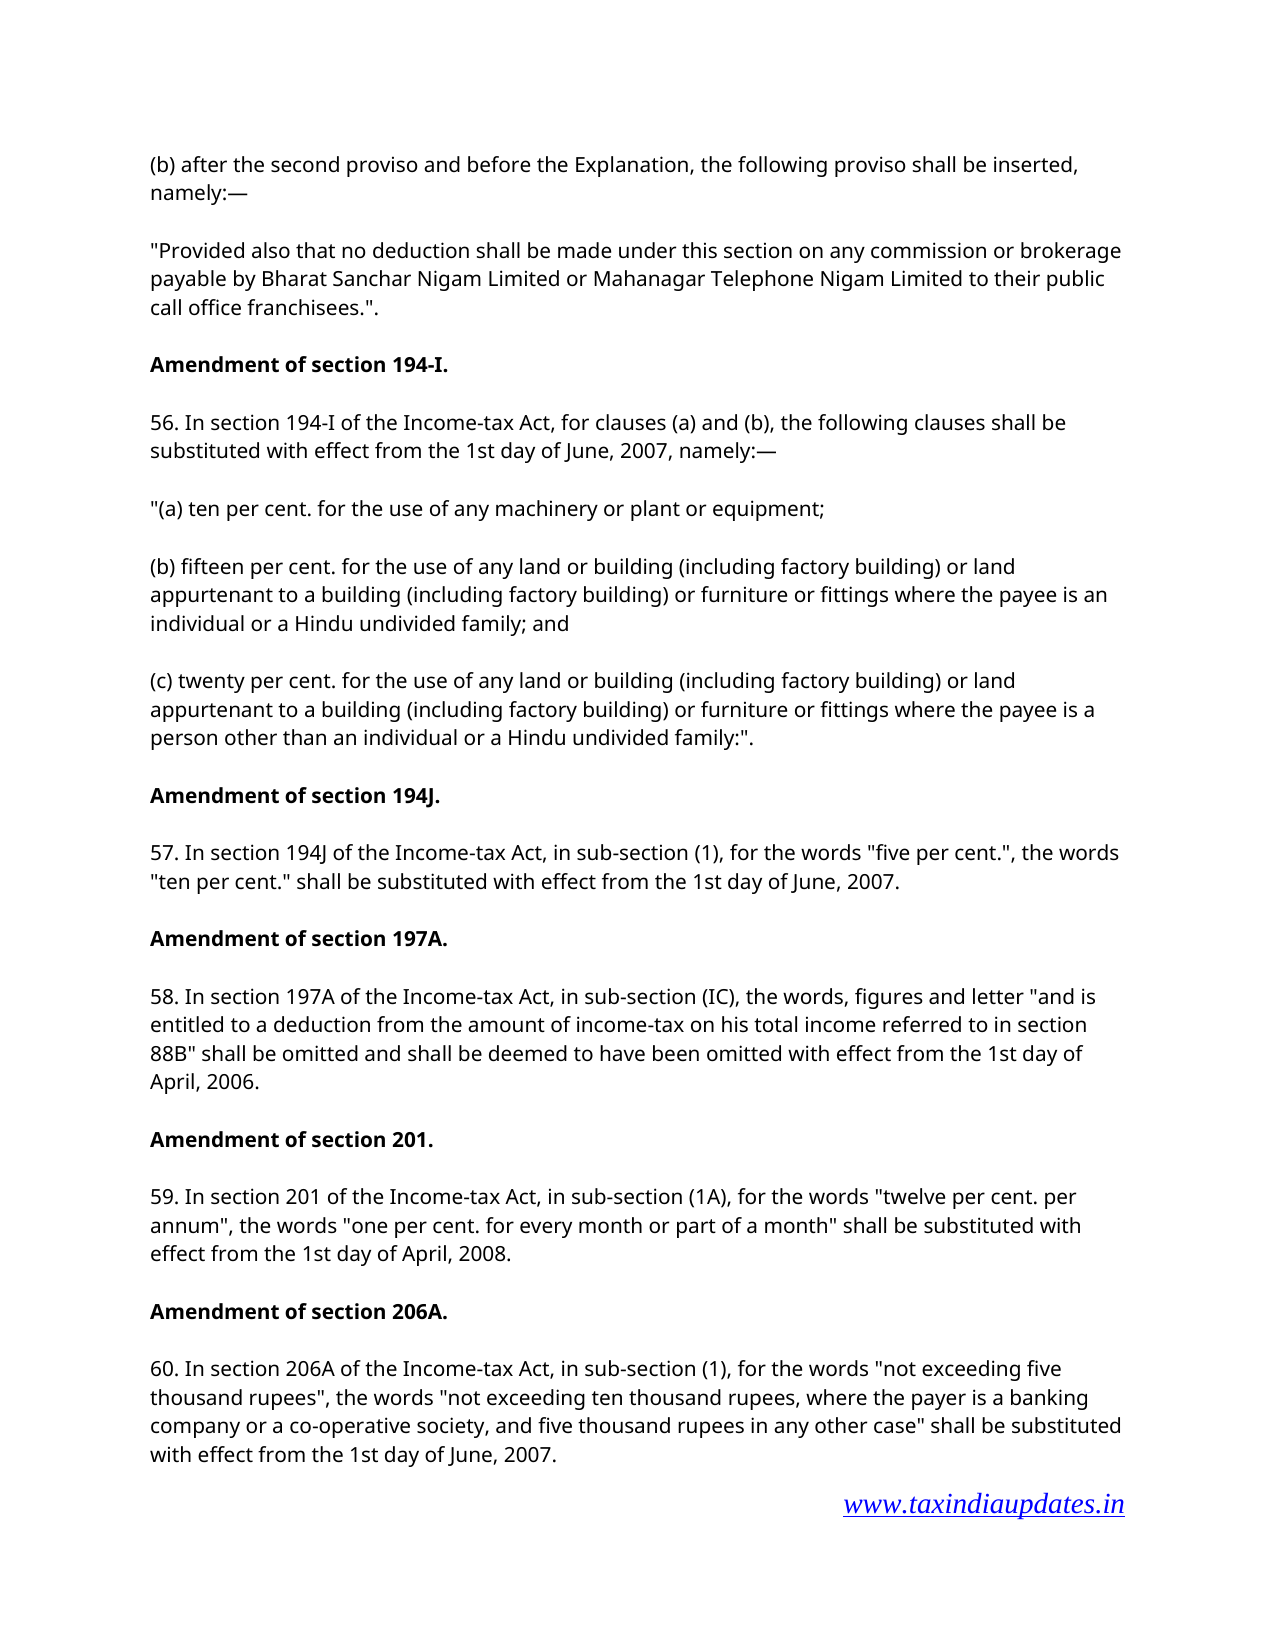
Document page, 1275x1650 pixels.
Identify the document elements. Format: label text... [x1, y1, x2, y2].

text "(a) ten per cent. for the use of any machinery or plant or equipment; [150, 494, 1125, 523]
text 58. In section 197A of the Income-tax Act, in sub-section (IC), the words, figures and letter "and is entitled to a deduction from the amount of income-tax on his total income referred to in section 88B" shall be omitted and shall be deemed to have been omitted with effect from the 1st day of April, 2006. [150, 982, 1125, 1096]
text (c) twenty per cent. for the use of any land or building (including factory building) or land appurtenant to a building (including factory building) or furniture or fittings where the payee is a person other than an individual or a Hindu undivided family:". [150, 666, 1125, 752]
text Amendment of section 197A. [150, 924, 1125, 953]
text (b) after the second proviso and before the Explanation, the following proviso shall be inserted, namely:— [150, 150, 1125, 207]
text 59. In section 201 of the Income-tax Act, in sub-section (1A), for the words "twelve per cent. per annum", the words "one per cent. for every month or part of a month" shall be substituted with effect from the 1st day of April, 2008. [150, 1182, 1125, 1268]
text (b) fifteen per cent. for the use of any land or building (including factory building) or land appurtenant to a building (including factory building) or furniture or fittings where the payee is an individual or a Hindu undivided family; and [150, 552, 1125, 637]
text "Provided also that no deduction shall be made under this section on any commission or brokerage payable by Bharat Sanchar Nigam Limited or Mahanagar Telephone Nigam Limited to their public call office franchisees.". [150, 236, 1125, 321]
text Amendment of section 194-I. [150, 351, 1125, 379]
text Amendment of section 201. [150, 1125, 1125, 1153]
text Amendment of section 194J. [150, 781, 1125, 809]
text 56. In section 194-I of the Income-tax Act, for clauses (a) and (b), the following clauses shall be substituted with effect from the 1st day of June, 2007, namely:— [150, 408, 1125, 465]
text 60. In section 206A of the Income-tax Act, in sub-section (1), for the words "not exceeding five thousand rupees", the words "not exceeding ten thousand rupees, where the payer is a banking company or a co-operative society, and five thousand rupees in any other case" shall be substituted with effect from the 1st day of June, 2007. [150, 1354, 1125, 1468]
text Amendment of section 206A. [150, 1297, 1125, 1325]
text 57. In section 194J of the Income-tax Act, in sub-section (1), for the words "five per cent.", the words "ten per cent." shall be substituted with effect from the 1st day of June, 2007. [150, 838, 1125, 895]
